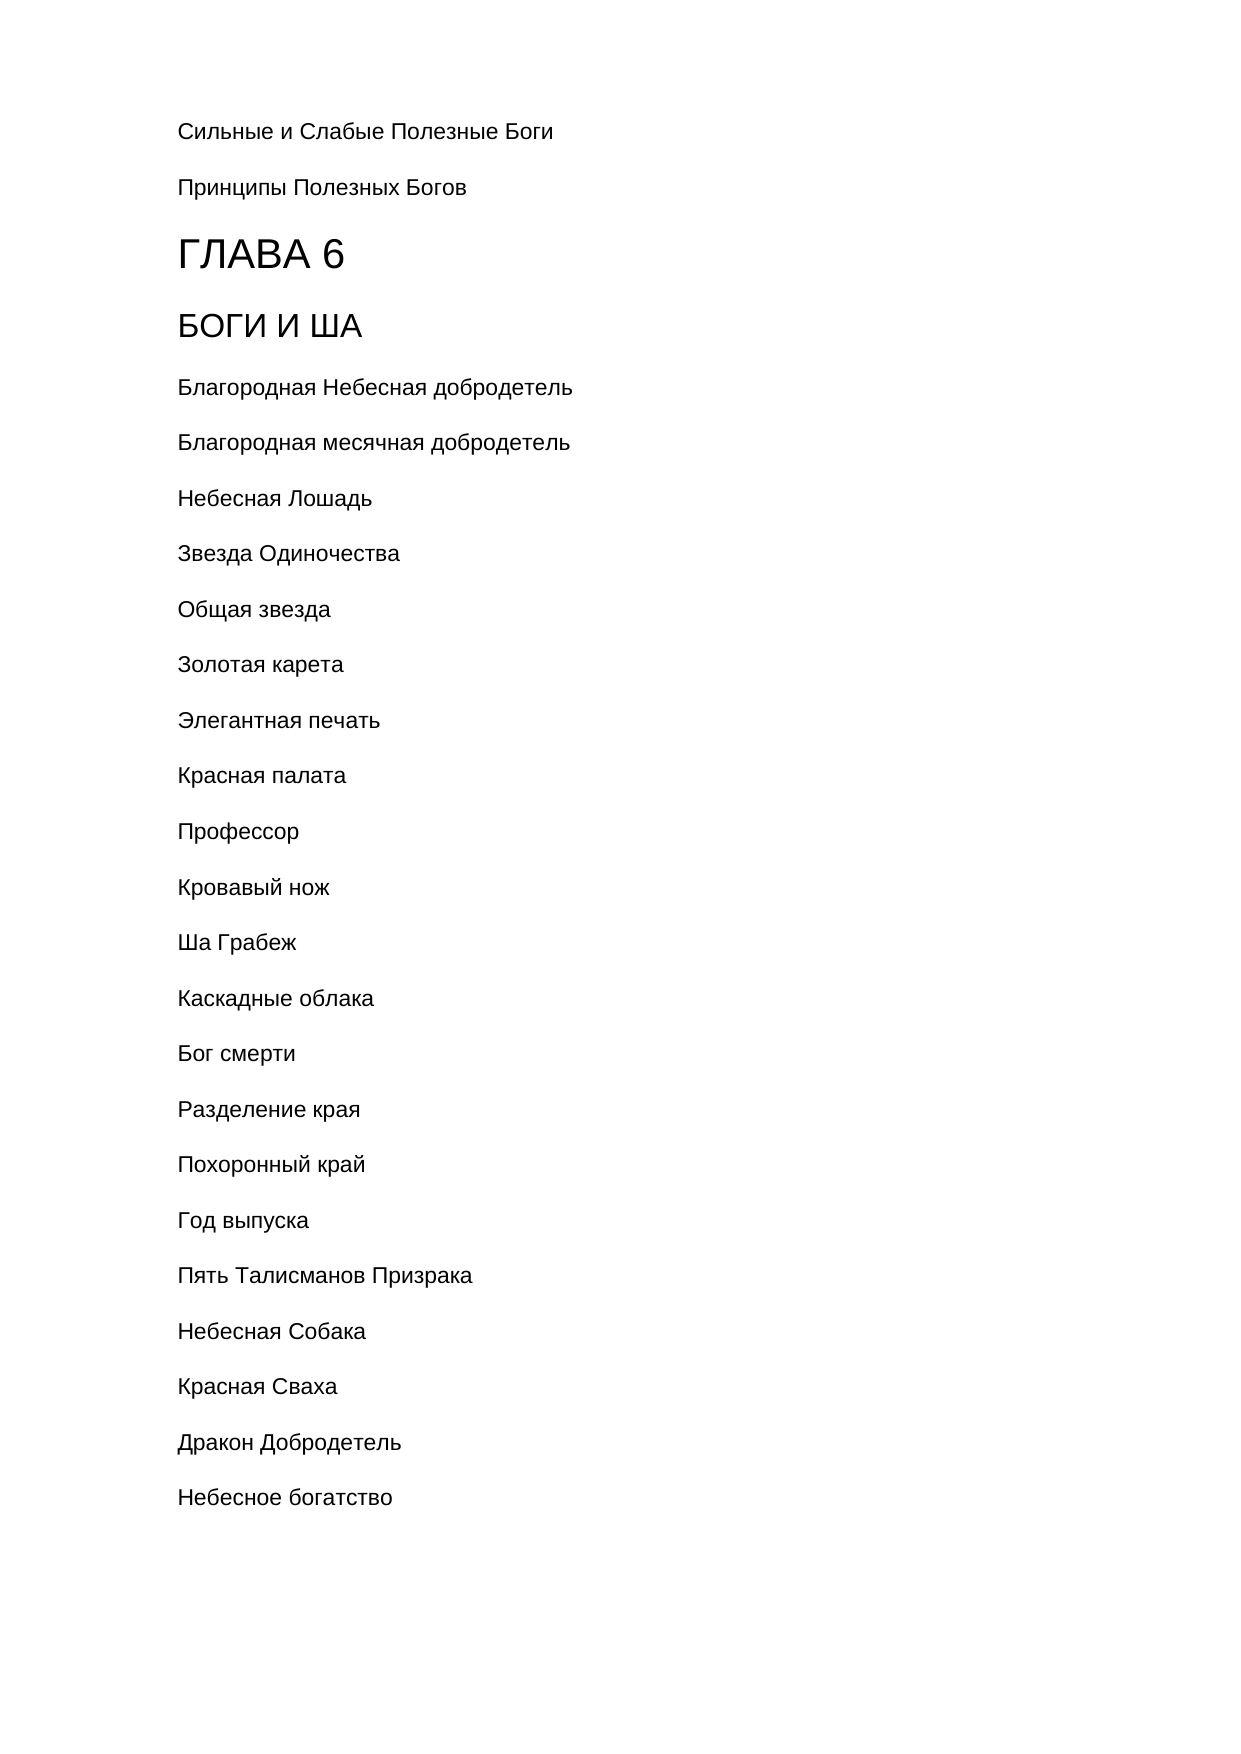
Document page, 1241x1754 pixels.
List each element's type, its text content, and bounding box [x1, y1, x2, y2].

text Кровавый нож [177, 873, 1152, 900]
text Дракон Добродетель [177, 1429, 1152, 1455]
text Элегантная печать [177, 707, 1152, 733]
text БОГИ И ША [177, 306, 1152, 345]
text Благородная Небесная добродетель [177, 374, 1152, 400]
text Звезда Одиночества [177, 540, 1152, 567]
text Год выпуска [177, 1207, 1152, 1233]
text Профессор [177, 818, 1152, 844]
text Разделение края [177, 1096, 1152, 1122]
text Благородная месячная добродетель [177, 429, 1152, 456]
text ГЛАВА 6 [177, 229, 1152, 277]
text Красная Сваха [177, 1373, 1152, 1399]
text Ша Грабеж [177, 929, 1152, 955]
text Принципы Полезных Богов [177, 174, 1152, 200]
text Общая звезда [177, 596, 1152, 622]
text Небесное богатство [177, 1484, 1152, 1511]
text Сильные и Слабые Полезные Боги [177, 118, 1152, 144]
text Небесная Лошадь [177, 485, 1152, 511]
text Каскадные облака [177, 984, 1152, 1011]
text Бог смерти [177, 1040, 1152, 1066]
text Красная палата [177, 762, 1152, 789]
text Золотая карета [177, 651, 1152, 678]
text Пять Талисманов Призрака [177, 1262, 1152, 1288]
text Похоронный край [177, 1151, 1152, 1177]
text Небесная Собака [177, 1318, 1152, 1344]
